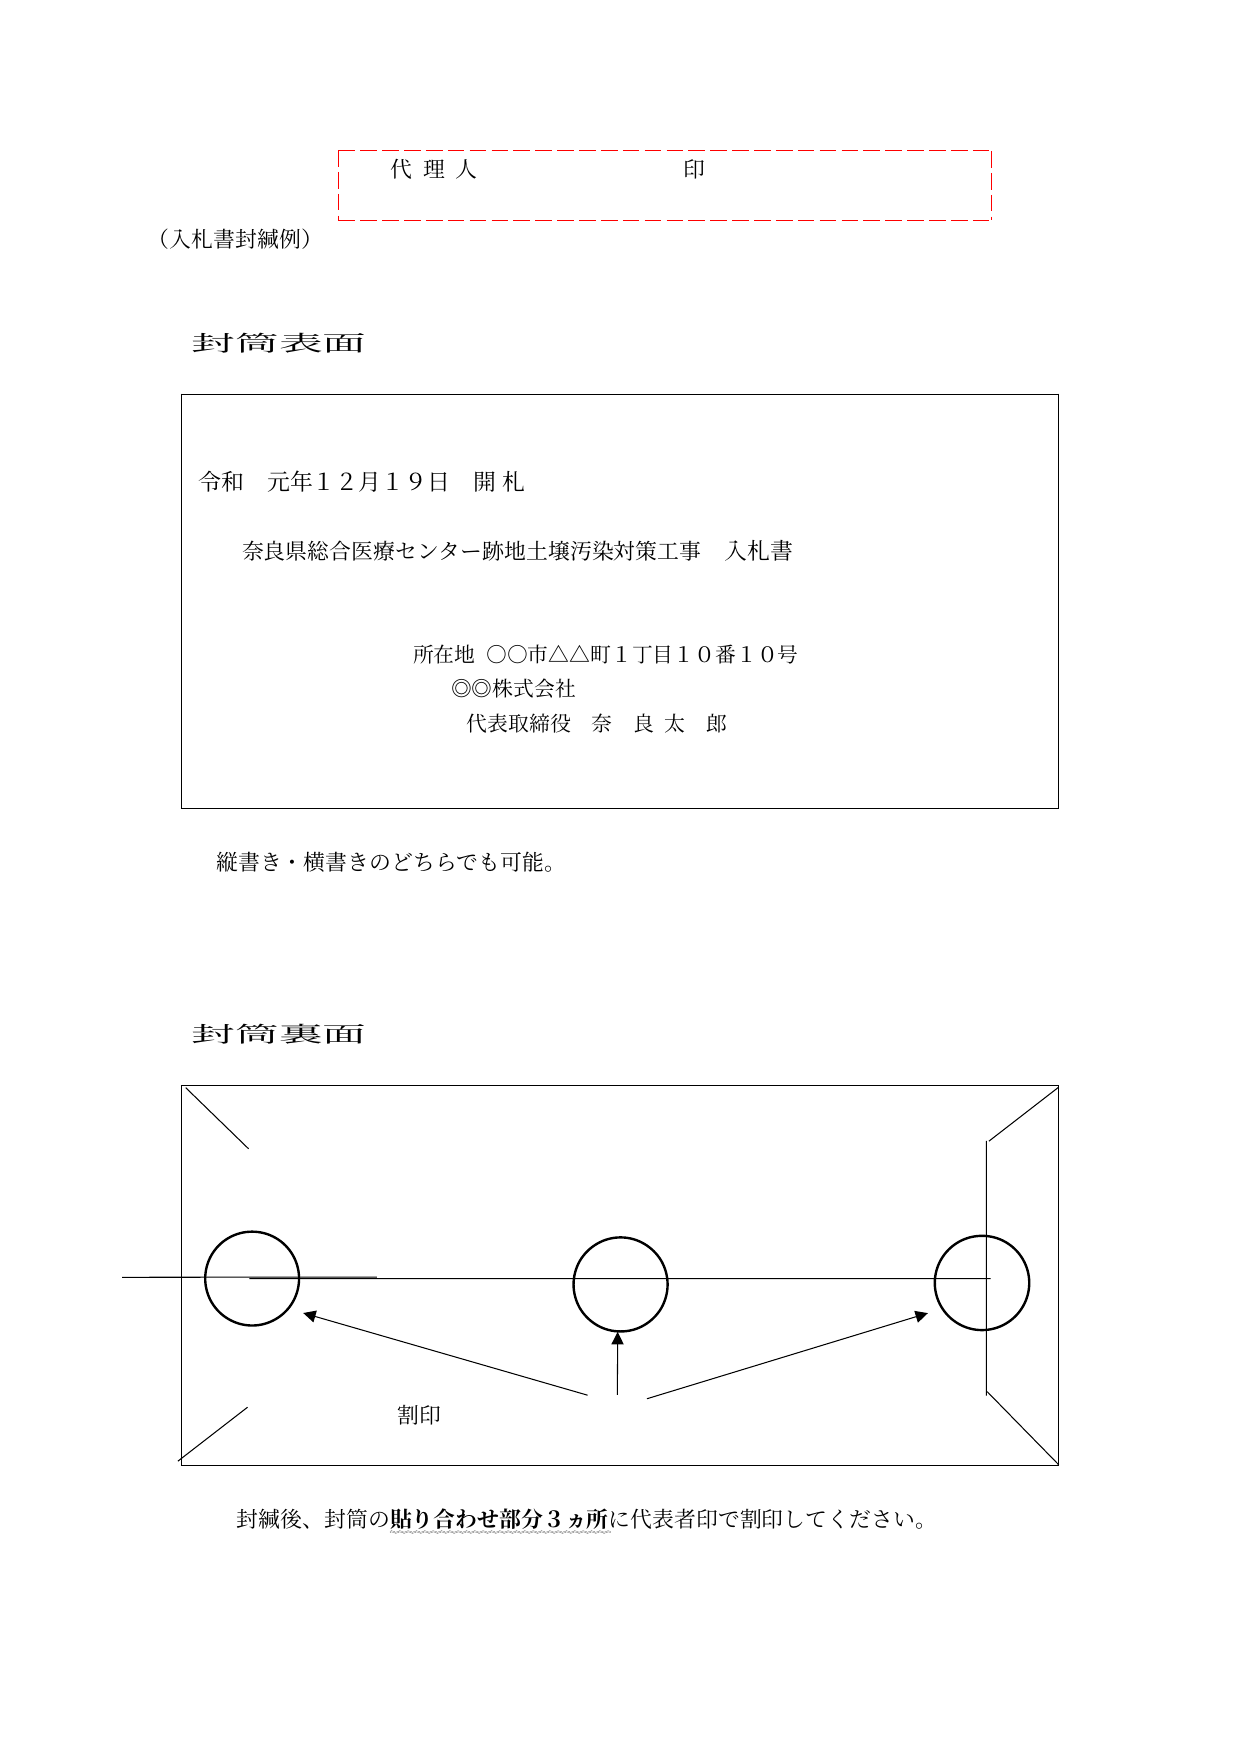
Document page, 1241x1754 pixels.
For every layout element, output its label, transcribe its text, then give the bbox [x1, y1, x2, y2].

table_header 割印 [182, 1086, 1058, 1462]
text 縦書き・横書きのどちらでも可能。 [148, 844, 1092, 878]
table_header [991, 150, 1087, 220]
table_header 令和 元年１２月１９日 開 札 奈良県総合医療センター跡地土壌汚染対策工事 入札書 所在地 ○○市△△町１丁目１０番１０号 ◎◎株式会社 代表取締役 奈 良 太 郎 [182, 395, 1058, 808]
text 封筒裏面 [148, 1016, 1092, 1051]
text 封緘後、封筒の貼り合わせ部分３ヵ所に代表者印で割印してください。 [148, 1501, 1092, 1535]
table_header 代 理 人 印 [339, 150, 991, 220]
text 封筒表面 [148, 324, 1092, 359]
text （入札書封緘例） [148, 221, 1092, 256]
table_header 割印 [182, 1278, 1057, 1465]
